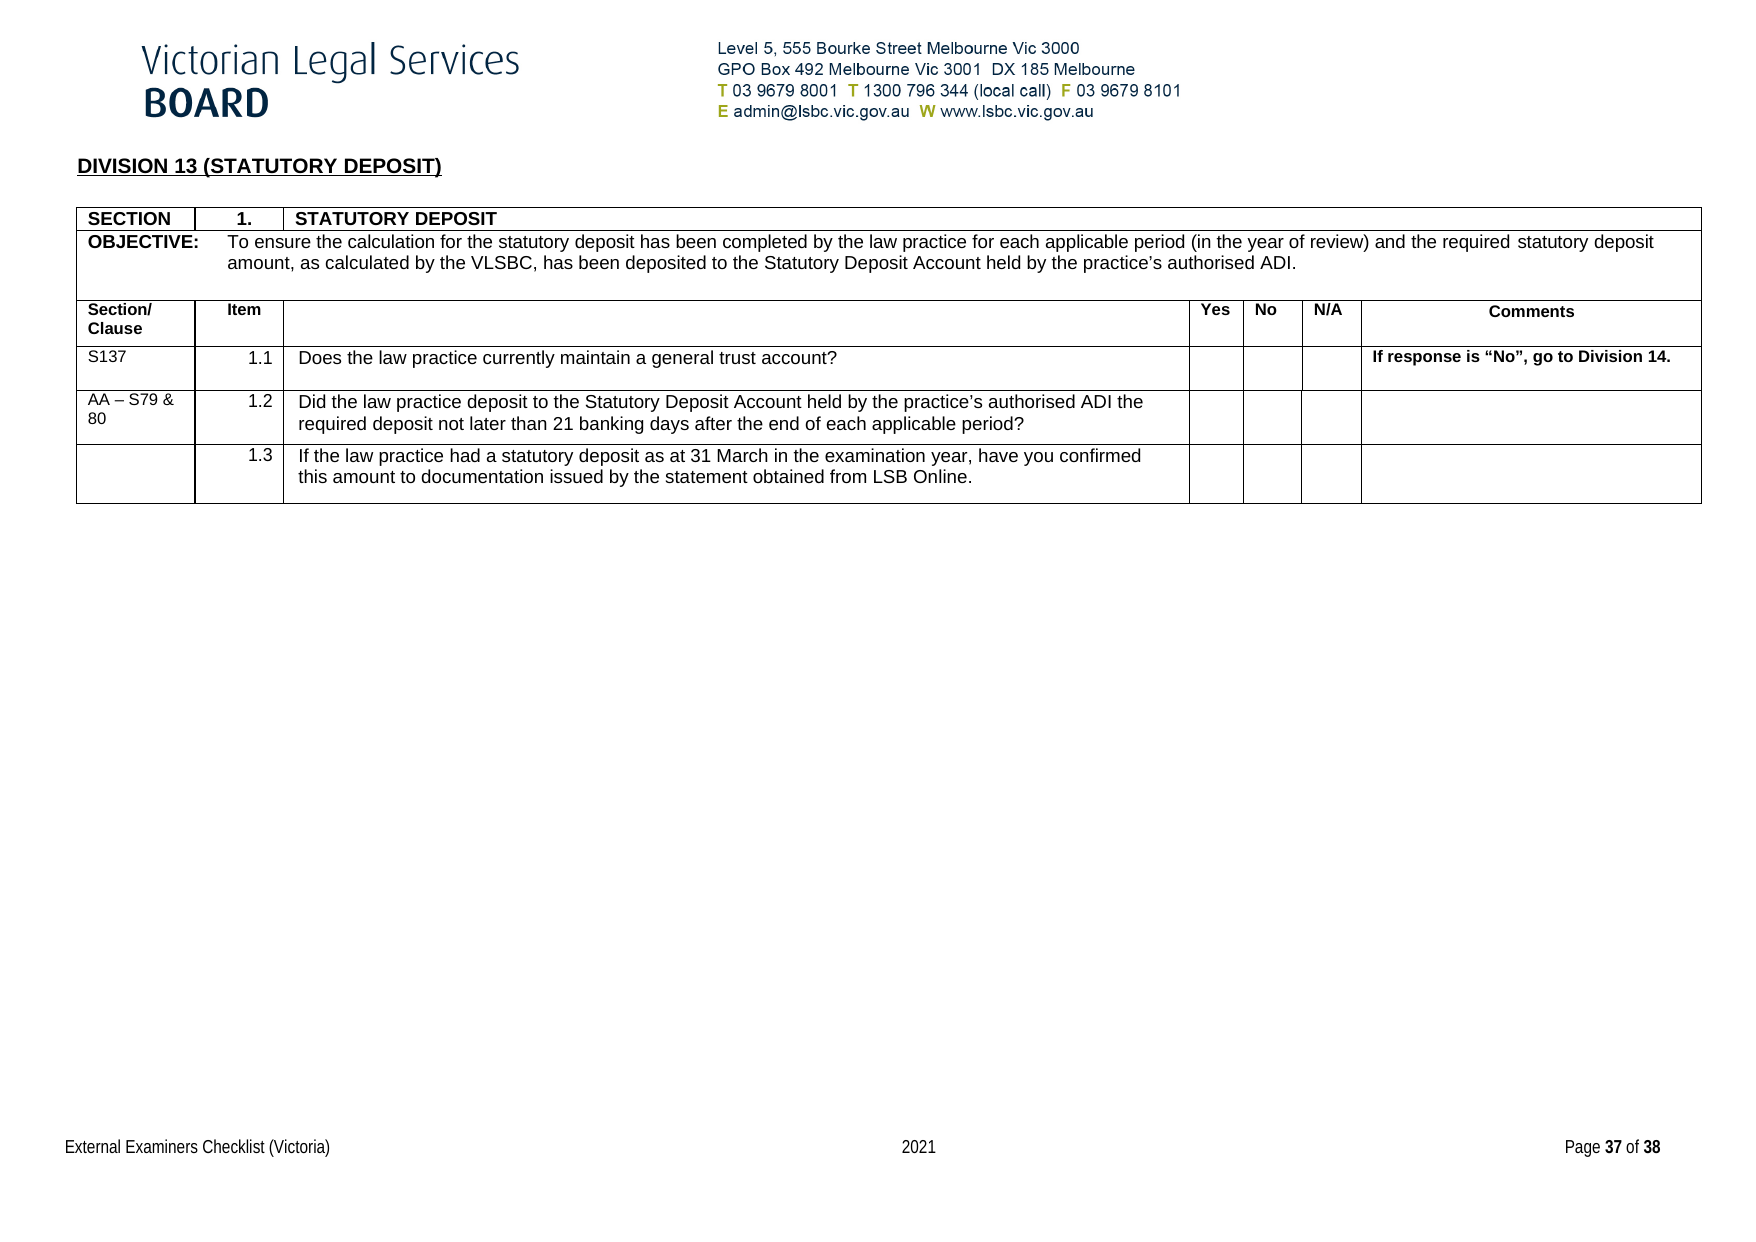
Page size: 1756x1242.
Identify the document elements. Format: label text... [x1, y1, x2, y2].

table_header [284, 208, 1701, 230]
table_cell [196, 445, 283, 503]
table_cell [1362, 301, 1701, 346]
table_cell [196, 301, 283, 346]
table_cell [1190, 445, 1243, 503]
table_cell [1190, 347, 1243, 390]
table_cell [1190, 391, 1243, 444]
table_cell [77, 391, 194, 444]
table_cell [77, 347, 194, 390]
picture [0, 0, 1243, 141]
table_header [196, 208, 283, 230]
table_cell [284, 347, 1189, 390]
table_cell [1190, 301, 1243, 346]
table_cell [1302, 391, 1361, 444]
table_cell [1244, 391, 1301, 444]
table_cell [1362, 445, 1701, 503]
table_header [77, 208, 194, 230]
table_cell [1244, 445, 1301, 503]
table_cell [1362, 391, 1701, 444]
subtitle DIVISION 13 (STATUTORY DEPOSIT) [77, 154, 1713, 178]
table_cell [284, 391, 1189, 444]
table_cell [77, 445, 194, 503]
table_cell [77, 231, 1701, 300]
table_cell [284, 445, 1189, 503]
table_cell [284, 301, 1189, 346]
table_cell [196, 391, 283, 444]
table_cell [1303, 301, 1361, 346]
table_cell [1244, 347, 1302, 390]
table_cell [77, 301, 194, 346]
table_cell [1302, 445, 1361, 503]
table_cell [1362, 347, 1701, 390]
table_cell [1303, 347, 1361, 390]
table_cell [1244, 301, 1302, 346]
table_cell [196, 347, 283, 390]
